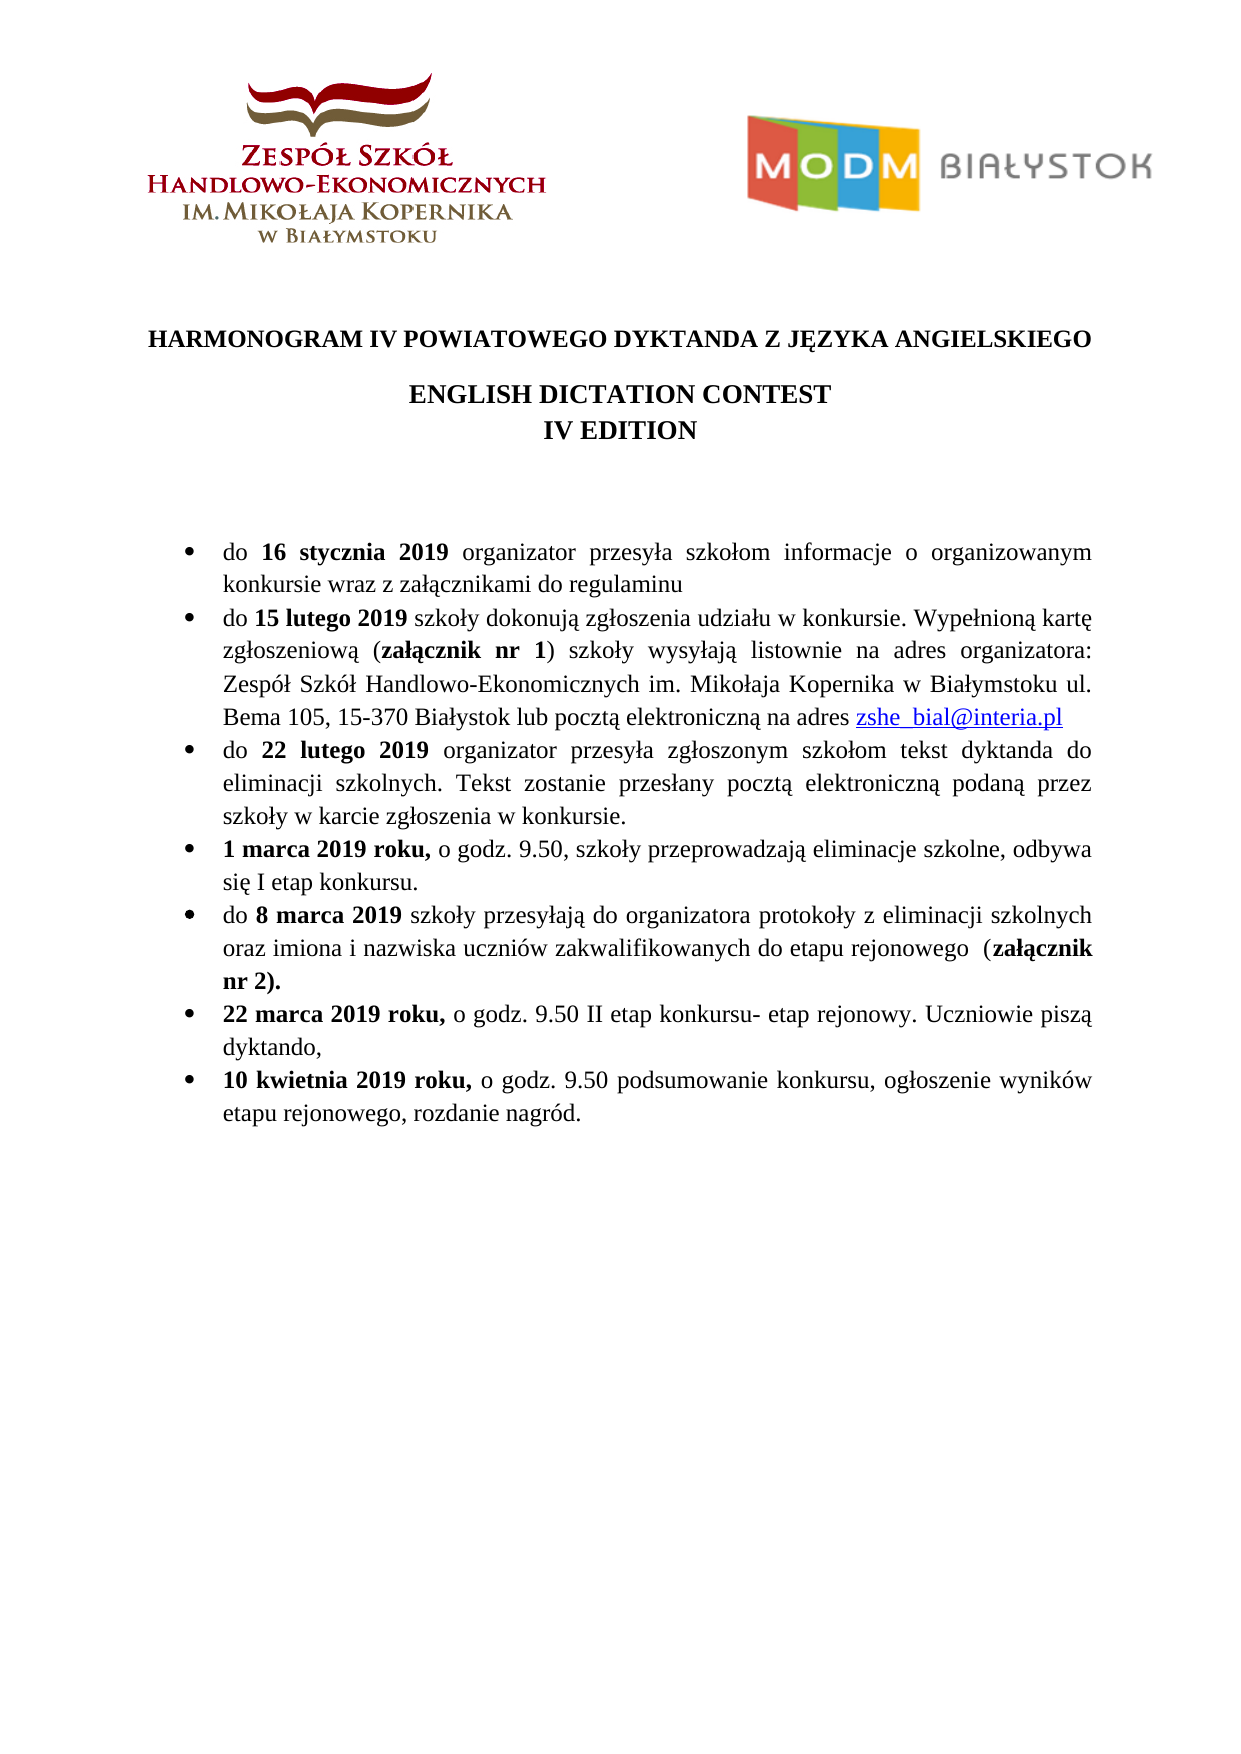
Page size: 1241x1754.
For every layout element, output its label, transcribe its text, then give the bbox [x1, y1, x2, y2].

list do 8 marca 2019 szkoły przesyłają do organizatora protokoły z eliminacji szkolnych oraz imiona i nazwiska uczniów zakwalifikowanych do etapu rejonowego (załącznik nr 2). [185, 900, 1093, 994]
text ENGLISH DICTATION CONTEST [148, 378, 1093, 409]
list do 22 lutego 2019 organizator przesyła zgłoszonym szkołom tekst dyktanda do eliminacji szkolnych. Tekst zostanie przesłany pocztą elektroniczną podaną przez szkoły w karcie zgłoszenia w konkursie. [185, 735, 1093, 829]
list 1 marca 2019 roku, o godz. 9.50, szkoły przeprowadzają eliminacje szkolne, odbywa się I etap konkursu. [185, 834, 1093, 896]
list 10 kwietnia 2019 roku, o godz. 9.50 podsumowanie konkursu, ogłoszenie wyników etapu rejonowego, rozdanie nagród. [185, 1065, 1093, 1127]
list do 15 lutego 2019 szkoły dokonują zgłoszenia udziału w konkursie. Wypełnioną kartę zgłoszeniową (załącznik nr 1) szkoły wysyłają listownie na adres organizatora: Zespół Szkół Handlowo-Ekonomicznych im. Mikołaja Kopernika w Białymstoku ul. Bema 105, 15-370 Białystok lub pocztą elektroniczną na adres zshe_bial@interia.pl [185, 603, 1093, 730]
text HARMONOGRAM IV POWIATOWEGO DYKTANDA Z JĘZYKA ANGIELSKIEGO [148, 324, 1093, 353]
list 22 marca 2019 roku, o godz. 9.50 II etap konkursu- etap rejonowy. Uczniowie piszą dyktando, [185, 999, 1093, 1061]
list do 16 stycznia 2019 organizator przesyła szkołom informacje o organizowanym konkursie wraz z załącznikami do regulaminu [185, 537, 1093, 598]
picture [727, 113, 1167, 219]
picture [147, 73, 547, 243]
text IV EDITION [148, 414, 1093, 445]
